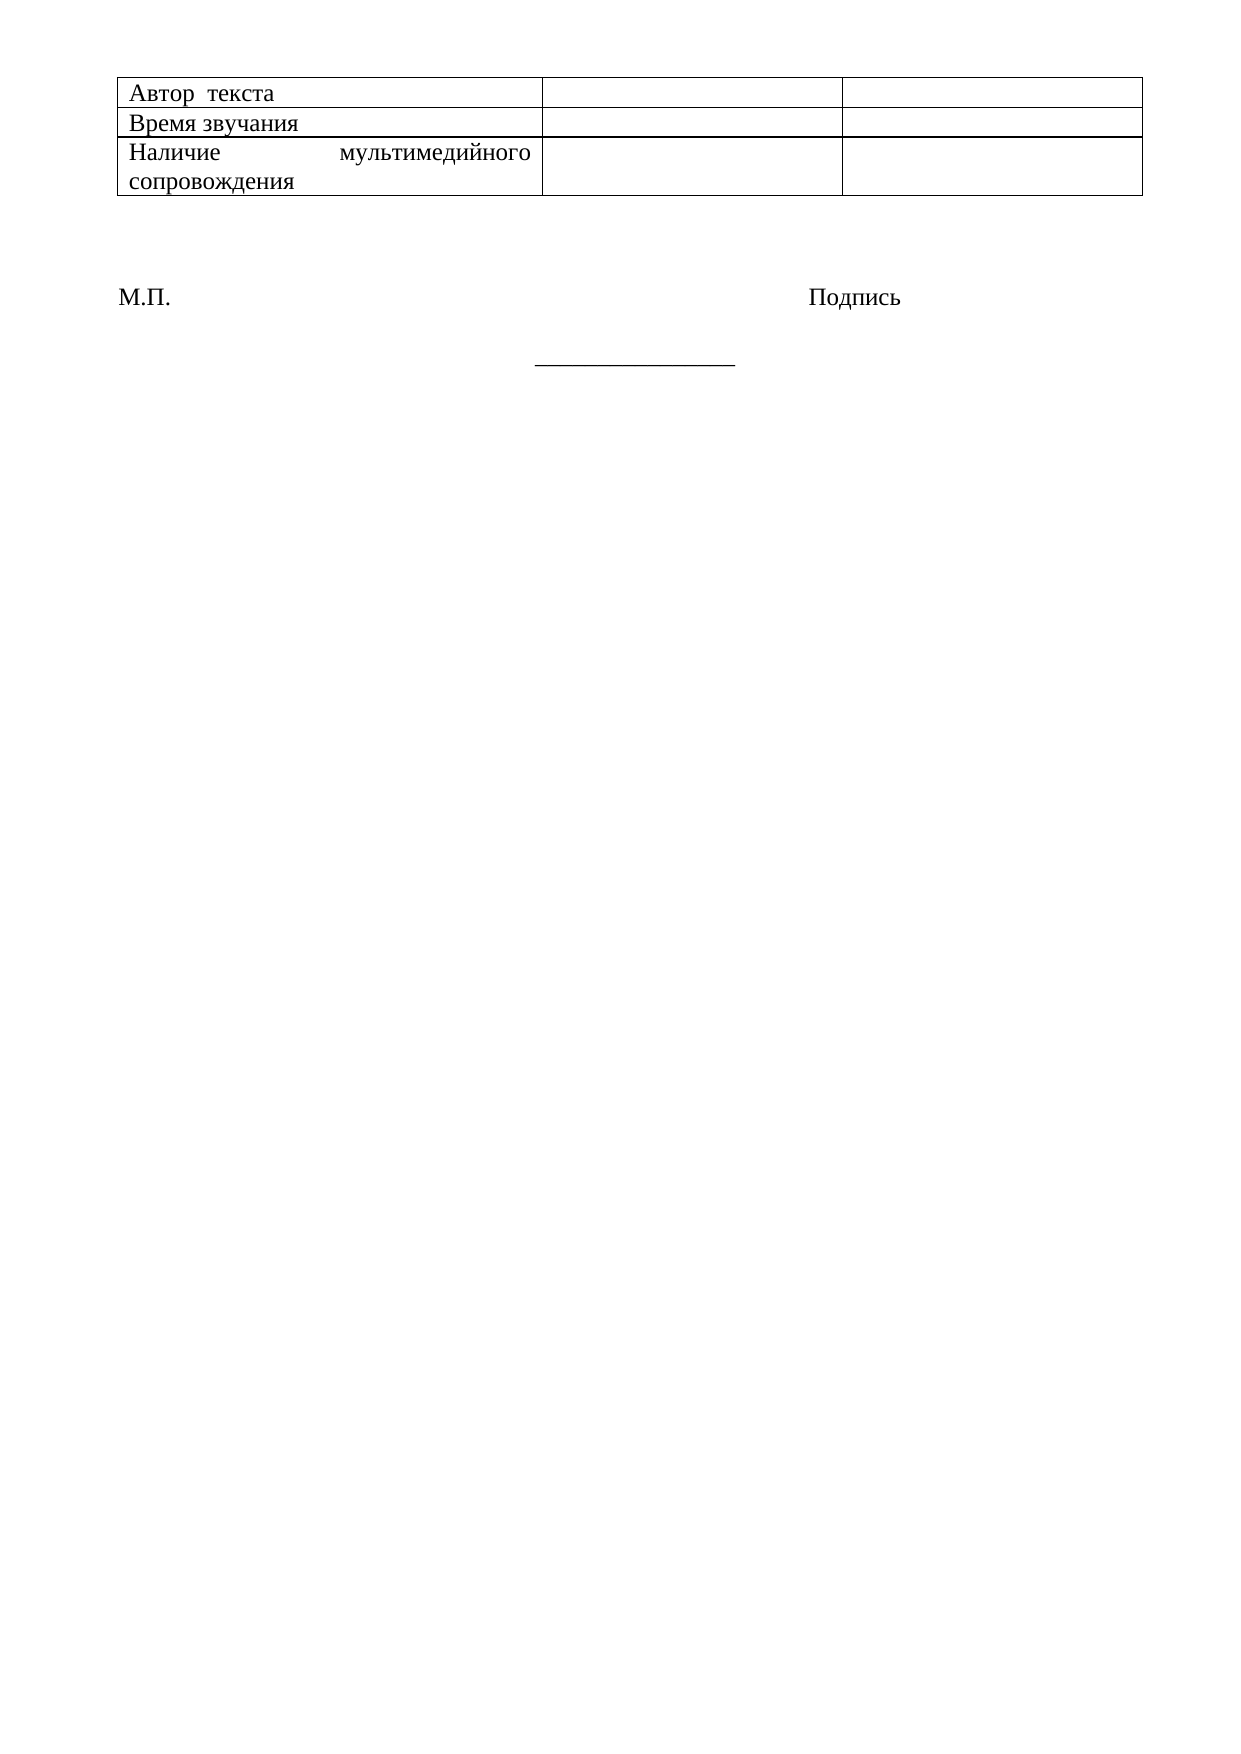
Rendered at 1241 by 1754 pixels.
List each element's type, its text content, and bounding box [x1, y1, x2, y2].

table_cell Время звучания [118, 108, 542, 136]
table_cell [843, 138, 1142, 195]
table_cell [843, 78, 1142, 107]
table_cell [543, 78, 842, 107]
text М.П. Подпись [118, 282, 1152, 311]
table_cell Наличие мультимедийного сопровождения [118, 138, 542, 195]
table_cell [543, 108, 842, 136]
table_cell Автор текста [118, 78, 542, 107]
table_cell [543, 138, 842, 195]
table_cell [843, 108, 1142, 136]
text ________________ [118, 340, 1152, 368]
